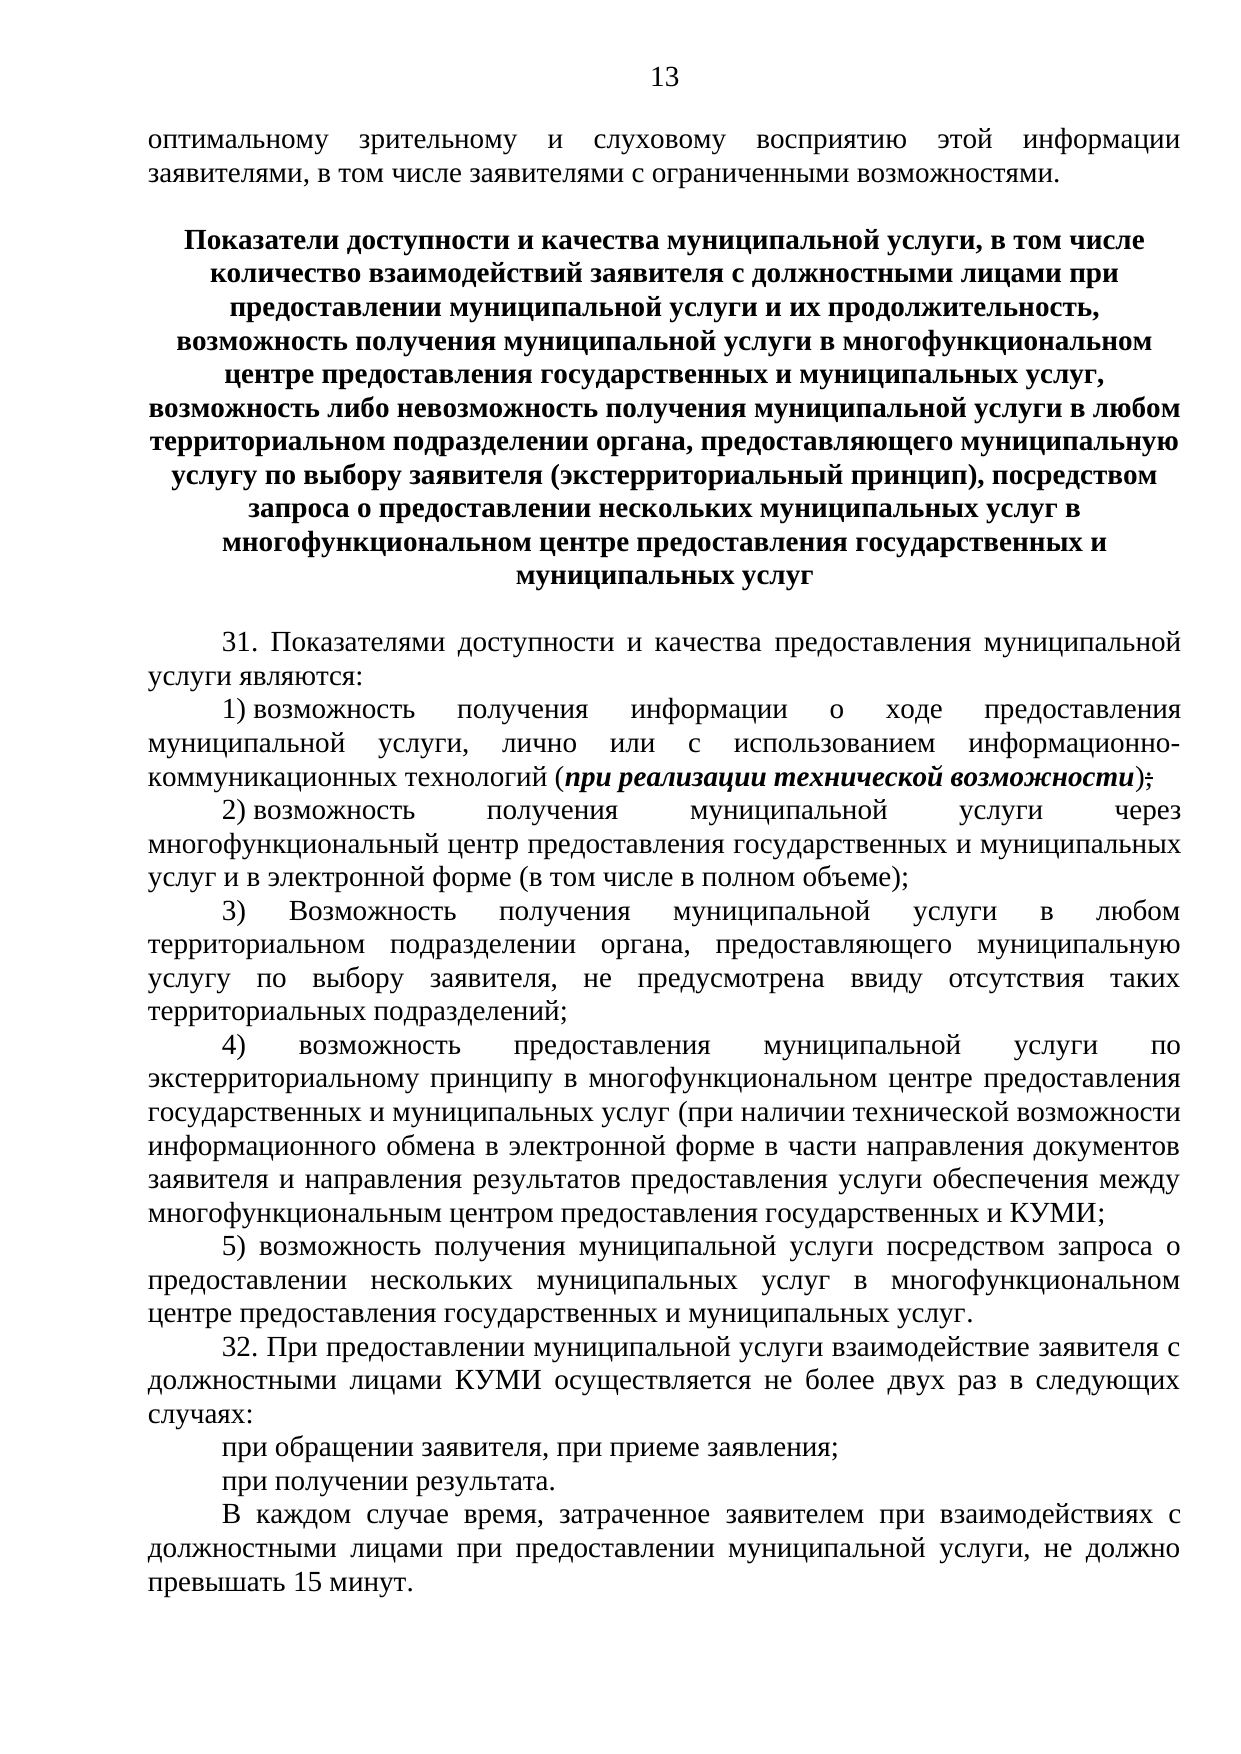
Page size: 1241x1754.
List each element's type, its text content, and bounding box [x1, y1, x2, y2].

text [148, 121, 1181, 188]
text 5) возможность получения муниципальной услуги посредством запроса о предоставлении нескольких муниципальных услуг в многофункциональном центре предоставления государственных и муниципальных услуг. [148, 1228, 1181, 1329]
text 32. При предоставлении муниципальной услуги взаимодействие заявителя с должностными лицами КУМИ осуществляется не более двух раз в следующих случаях: [148, 1329, 1181, 1429]
text В каждом случае время, затраченное заявителем при взаимодействиях с должностными лицами при предоставлении муниципальной услуги, не должно превышать 15 минут. [148, 1497, 1181, 1597]
text 3) Возможность получения муниципальной услуги в любом территориальном подразделении органа, предоставляющего муниципальную услугу по выбору заявителя, не предусмотрена ввиду отсутствия таких территориальных подразделений; [148, 893, 1181, 1027]
text 4) возможность предоставления муниципальной услуги по экстерриториальному принципу в многофункциональном центре предоставления государственных и муниципальных услуг (при наличии технической возможности информационного обмена в электронной форме в части направления документов заявителя и направления результатов предоставления услуги обеспечения между многофункциональным центром предоставления государственных и КУМИ; [148, 1027, 1181, 1228]
text 31. Показателями доступности и качества предоставления муниципальной услуги являются: [148, 624, 1181, 692]
text Показатели доступности и качества муниципальной услуги, в том числе количество взаимодействий заявителя с должностными лицами при предоставлении муниципальной услуги и их продолжительность, возможность получения муниципальной услуги в многофункциональном центре предоставления государственных и муниципальных услуг, возможность либо невозможность получения муниципальной услуги в любом территориальном подразделении органа, предоставляющего муниципальную услугу по выбору заявителя (экстерриториальный принцип), посредством запроса о предоставлении нескольких муниципальных услуг в многофункциональном центре предоставления государственных и муниципальных услуг [148, 222, 1181, 591]
text 1) возможность получения информации о ходе предоставления муниципальной услуги, лично или с использованием информационно-коммуникационных технологий (при реализации технической возможности); [148, 692, 1181, 792]
text при обращении заявителя, при приеме заявления; [148, 1429, 1181, 1463]
text 2) возможность получения муниципальной услуги через многофункциональный центр предоставления государственных и муниципальных услуг и в электронной форме (в том числе в полном объеме); [148, 792, 1181, 893]
text при получении результата. [148, 1463, 1181, 1497]
